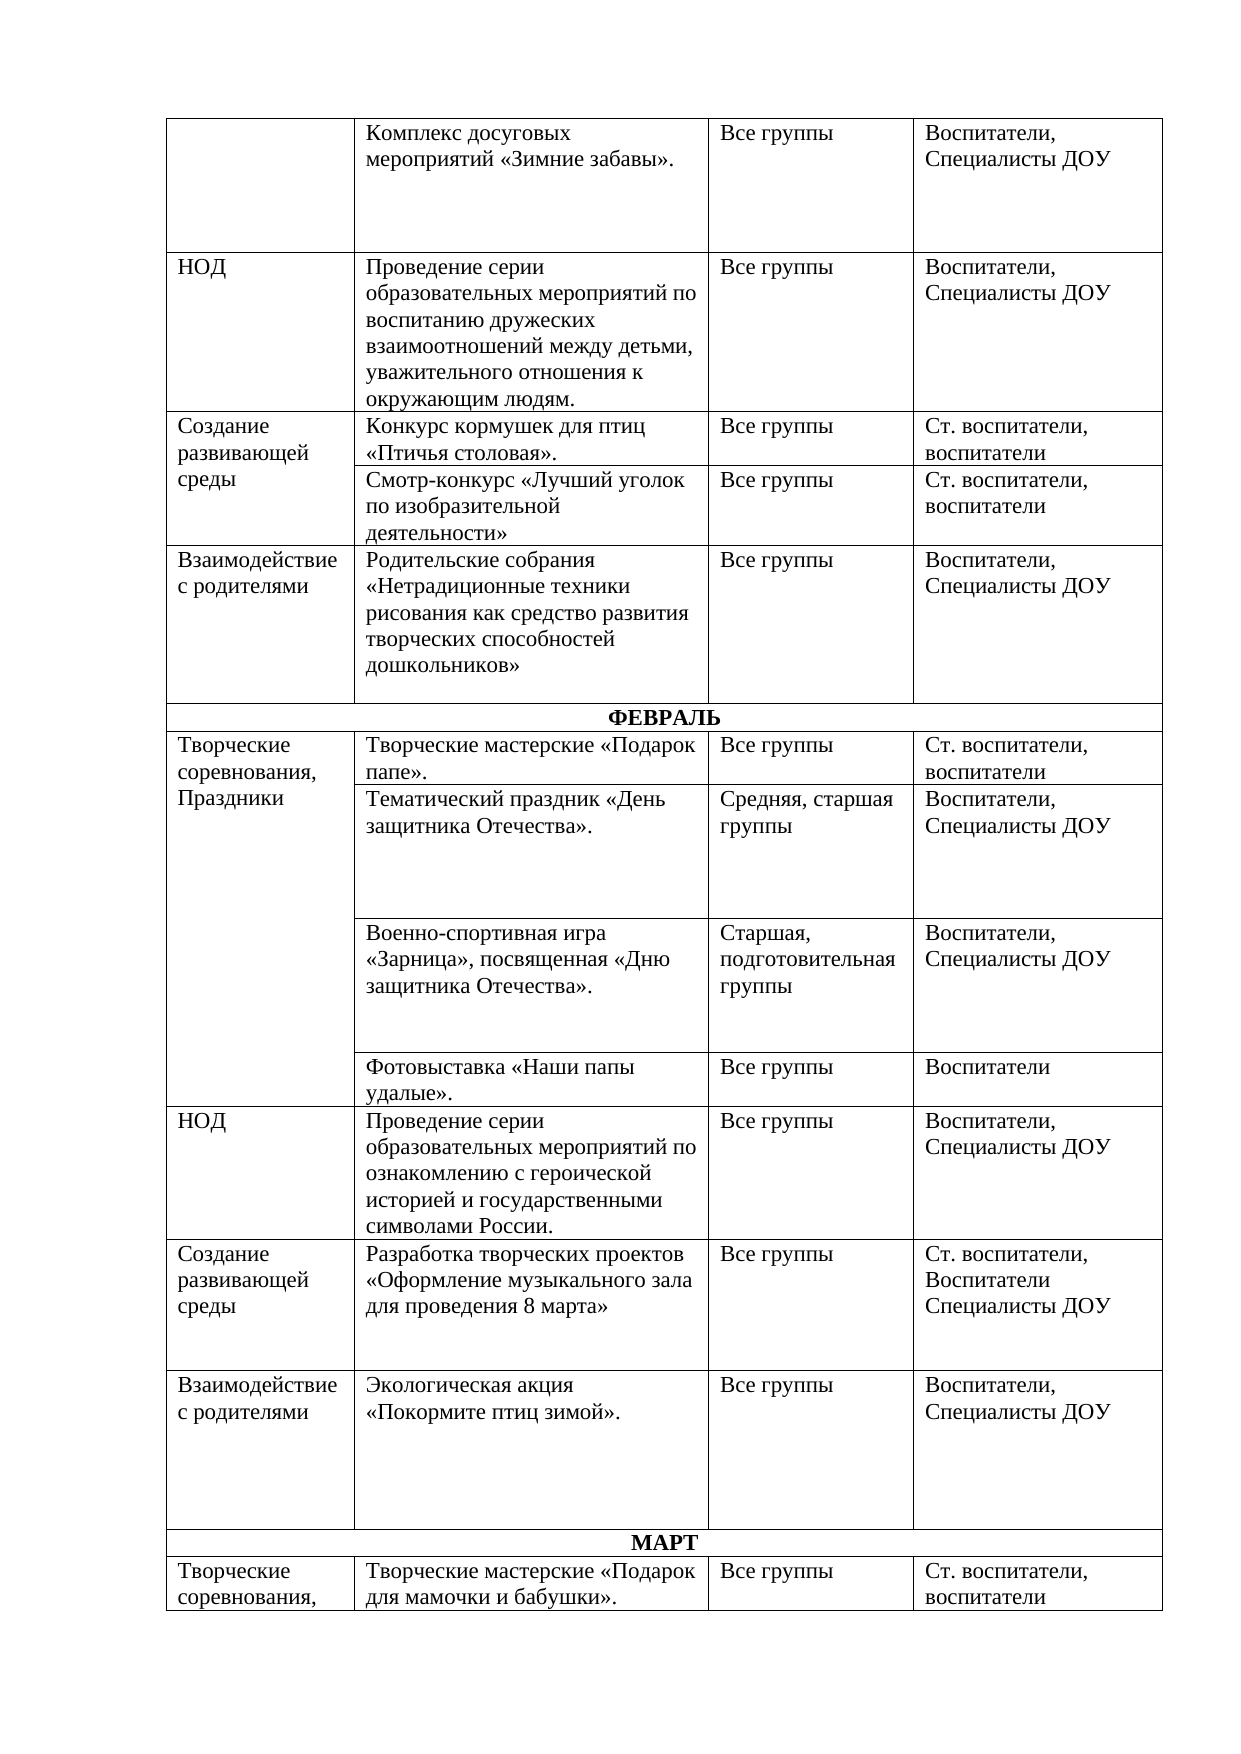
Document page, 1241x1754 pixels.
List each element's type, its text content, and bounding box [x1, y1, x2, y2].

table_cell Конкурс кормушек для птиц «Птичья столовая». [355, 412, 708, 465]
table_cell Военно-спортивная игра «Зарница», посвященная «Дню защитника Отечества». [355, 919, 708, 1052]
table_cell Все группы [709, 1557, 913, 1609]
table_cell Все группы [709, 1371, 913, 1528]
table_cell Взаимодействие с родителями [167, 546, 354, 703]
table_cell Воспитатели, Специалисты ДОУ [914, 1371, 1162, 1528]
table_cell Проведение серии образовательных мероприятий по ознакомлению с героической историей и государственными символами России. [355, 1107, 708, 1238]
table_cell Все группы [709, 466, 913, 545]
table_cell Ст. воспитатели, Воспитатели Специалисты ДОУ [914, 1240, 1162, 1370]
table_cell Ст. воспитатели, воспитатели [914, 732, 1162, 784]
table_cell Воспитатели, Специалисты ДОУ [914, 1107, 1162, 1238]
table_cell Воспитатели, Специалисты ДОУ [914, 546, 1162, 703]
table_cell Все группы [709, 253, 913, 411]
table_cell Творческие мастерские «Подарок для мамочки и бабушки». [355, 1557, 708, 1609]
table_cell Воспитатели, Специалисты ДОУ [914, 119, 1162, 252]
table_cell Все группы [709, 1053, 913, 1106]
table_cell Ст. воспитатели, воспитатели [914, 466, 1162, 545]
table_cell Создание развивающей среды [167, 1240, 354, 1370]
table_cell Взаимодействие с родителями [167, 1371, 354, 1528]
table_cell МАРТ [167, 1530, 1162, 1556]
table_cell Воспитатели, Специалисты ДОУ [914, 919, 1162, 1052]
table_cell Творческие мастерские «Подарок папе». [355, 732, 708, 784]
table_cell Воспитатели, Специалисты ДОУ [914, 253, 1162, 411]
table_cell ФЕВРАЛЬ [167, 704, 1162, 731]
table_cell Все группы [709, 546, 913, 703]
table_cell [167, 1557, 354, 1609]
table_cell Создание развивающей среды [167, 412, 354, 545]
table_cell Все группы [709, 732, 913, 784]
table_cell Все группы [709, 412, 913, 465]
table_cell Фотовыставка «Наши папы удалые». [355, 1053, 708, 1106]
table_cell НОД [167, 253, 354, 411]
table_cell Проведение серии образовательных мероприятий по воспитанию дружеских взаимоотношений между детьми, уважительного отношения к окружающим людям. [355, 253, 708, 411]
table_cell Воспитатели [914, 1053, 1162, 1106]
table_cell Ст. воспитатели, воспитатели [914, 412, 1162, 465]
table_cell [167, 119, 354, 252]
table_cell Все группы [709, 1240, 913, 1370]
table_cell Средняя, старшая группы [709, 785, 913, 918]
table_cell Творческие соревнования, Праздники [167, 732, 354, 1106]
table_cell НОД [167, 1107, 354, 1238]
table_cell Все группы [709, 1107, 913, 1238]
table_cell Ст. воспитатели, воспитатели [914, 1557, 1162, 1609]
table_cell Экологическая акция «Покормите птиц зимой». [355, 1371, 708, 1528]
table_cell Смотр-конкурс «Лучший уголок по изобразительной деятельности» [355, 466, 708, 545]
table_cell Все группы [709, 119, 913, 252]
table_cell Разработка творческих проектов «Оформление музыкального зала для проведения 8 марта» [355, 1240, 708, 1370]
table_cell Воспитатели, Специалисты ДОУ [914, 785, 1162, 918]
table_cell Родительские собрания «Нетрадиционные техники рисования как средство развития творческих способностей дошкольников» [355, 546, 708, 703]
table_cell Тематический праздник «День защитника Отечества». [355, 785, 708, 918]
table_cell Старшая, подготовительная группы [709, 919, 913, 1052]
table_cell Комплекс досуговых мероприятий «Зимние забавы». [355, 119, 708, 252]
